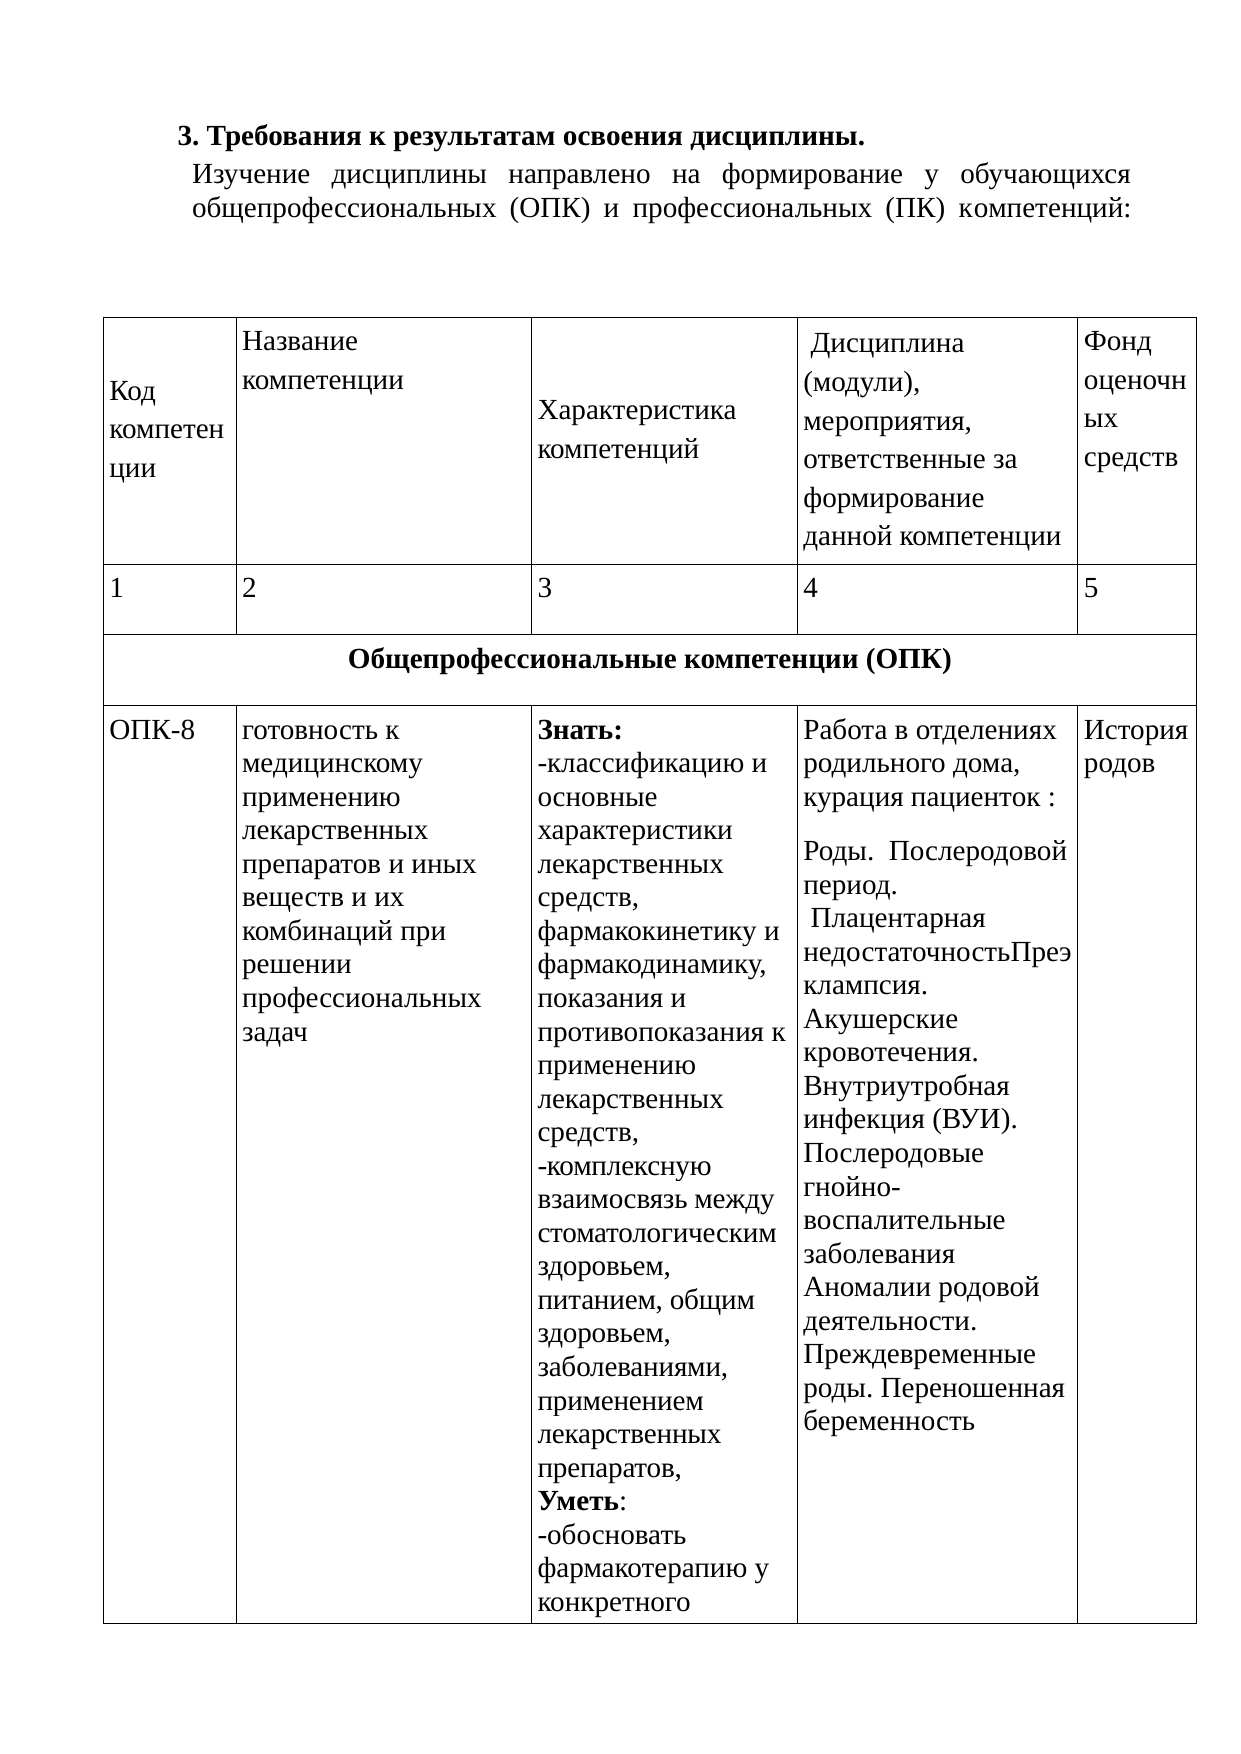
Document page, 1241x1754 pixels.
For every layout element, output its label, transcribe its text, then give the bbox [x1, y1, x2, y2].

table_cell 2 [237, 565, 531, 634]
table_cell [532, 706, 797, 1623]
table_cell 1 [104, 565, 236, 634]
text 3. Требования к результатам освоения дисциплины. [177, 118, 1181, 152]
text Изучение дисциплины направлено на формирование у обучающихся общепрофессиональных (ОПК) и профессиональных (ПК) компетенций: [192, 157, 1131, 257]
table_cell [237, 706, 531, 1623]
table_cell 5 [1078, 565, 1196, 634]
table_header Код компетенции [104, 318, 236, 563]
table_header Фонд оценочных средств [1078, 318, 1196, 563]
table_cell История родов [1078, 706, 1196, 1623]
table_header Характеристика компетенций [532, 318, 797, 563]
table_cell Общепрофессиональные компетенции (ОПК) [104, 635, 1196, 705]
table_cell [798, 706, 1077, 1623]
table_header Название компетенции [237, 318, 531, 563]
table_cell ОПК-8 [104, 706, 236, 1623]
table_cell 4 [798, 565, 1077, 634]
table_header Дисциплина (модули), мероприятия, ответственные за формирование данной компетенции [798, 318, 1077, 563]
table_cell 3 [532, 565, 797, 634]
